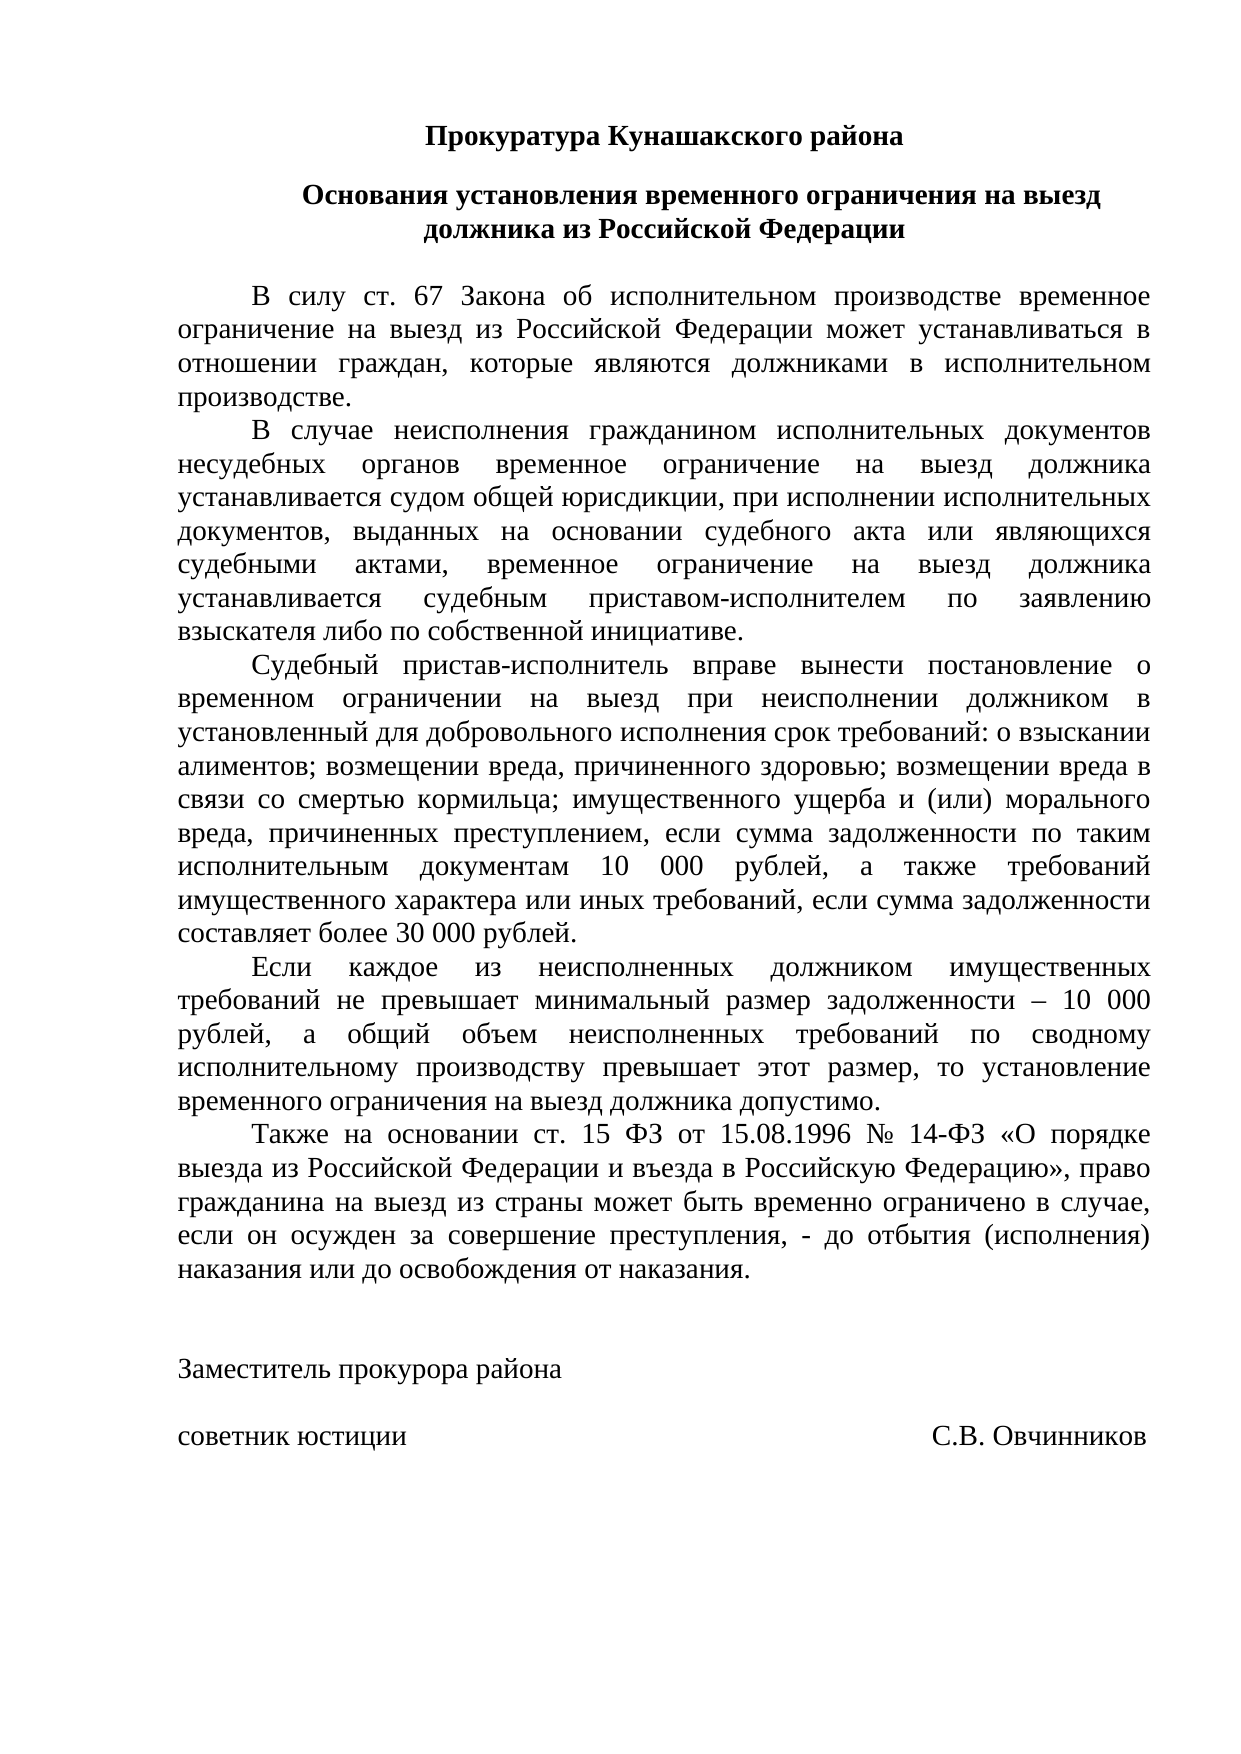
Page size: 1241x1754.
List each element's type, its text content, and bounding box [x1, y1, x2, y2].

text советник юстиции С.В. Овчинников [177, 1418, 1152, 1452]
text Если каждое из неисполненных должником имущественных требований не превышает минимальный размер задолженности – 10 000 рублей, а общий объем неисполненных требований по сводному исполнительному производству превышает этот размер, то установление временного ограничения на выезд должника допустимо. [177, 949, 1152, 1117]
text Основания установления временного ограничения на выезд должника из Российской Федерации [177, 177, 1152, 244]
text Также на основании ст. 15 ФЗ от 15.08.1996 № 14-ФЗ «О порядке выезда из Российской Федерации и въезда в Российскую Федерацию», право гражданина на выезд из страны может быть временно ограничено в случае, если он осужден за совершение преступления, - до отбытия (исполнения) наказания или до освобождения от наказания. [177, 1117, 1152, 1284]
text Прокуратура Кунашакского района [177, 118, 1152, 152]
text Заместитель прокурора района [177, 1351, 1152, 1385]
text В случае неисполнения гражданином исполнительных документов несудебных органов временное ограничение на выезд должника устанавливается судом общей юрисдикции, при исполнении исполнительных документов, выданных на основании судебного акта или являющихся судебными актами, временное ограничение на выезд должника устанавливается судебным приставом-исполнителем по заявлению взыскателя либо по собственной инициативе. [177, 412, 1152, 647]
text Судебный пристав-исполнитель вправе вынести постановление о временном ограничении на выезд при неисполнении должником в установленный для добровольного исполнения срок требований: о взыскании алиментов; возмещении вреда, причиненного здоровью; возмещении вреда в связи со смертью кормильца; имущественного ущерба и (или) морального вреда, причиненных преступлением, если сумма задолженности по таким исполнительным документам 10 000 рублей, а также требований имущественного характера или иных требований, если сумма задолженности составляет более 30 000 рублей. [177, 647, 1152, 949]
text В силу ст. 67 Закона об исполнительном производстве временное ограничение на выезд из Российской Федерации может устанавливаться в отношении граждан, которые являются должниками в исполнительном производстве. [177, 278, 1152, 412]
